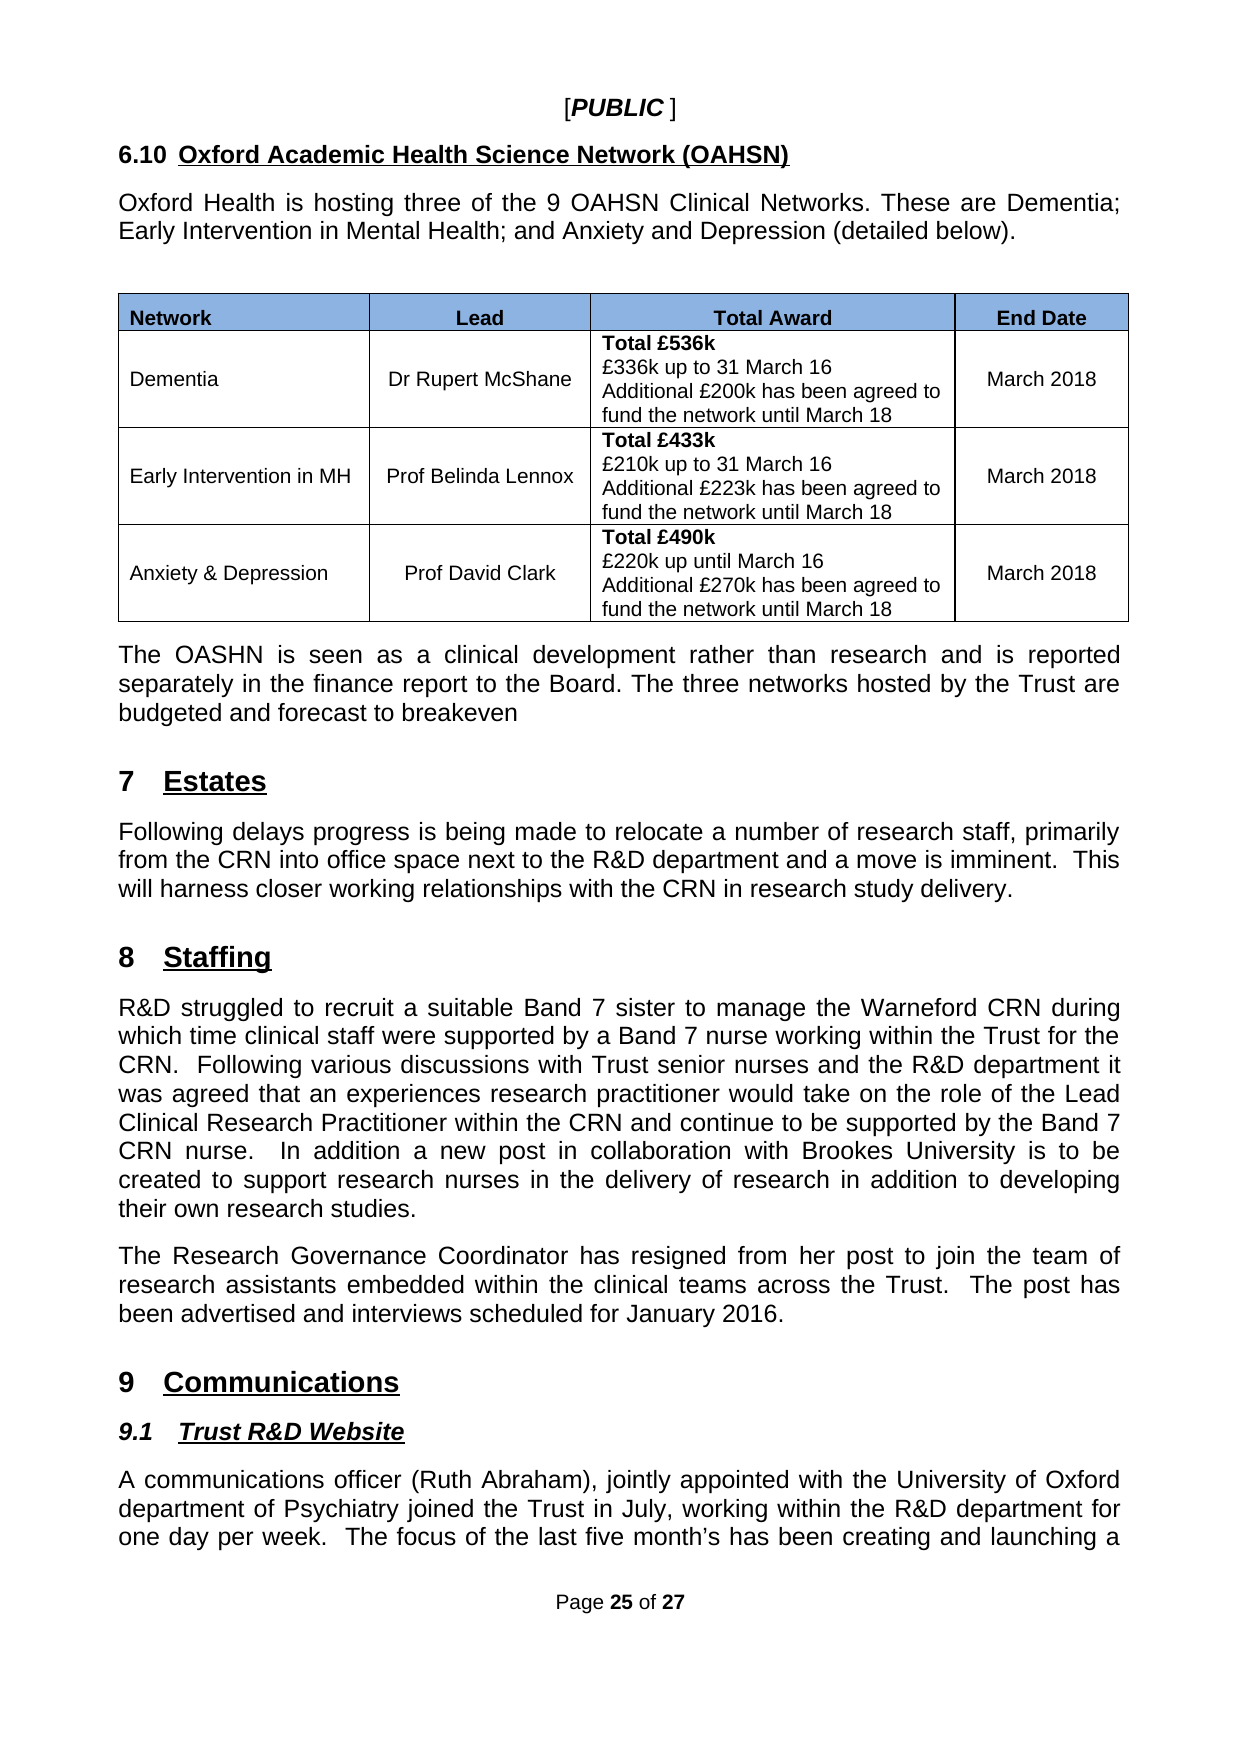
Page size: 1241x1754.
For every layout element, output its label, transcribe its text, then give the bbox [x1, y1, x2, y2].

subtitle Trust R&D Website [118, 1417, 1122, 1446]
table_cell Total £433k £210k up to 31 March 16 Additional £223k has been agreed to fund the network until March 18 [591, 428, 954, 524]
subtitle Communications [118, 1365, 1122, 1399]
subtitle Staffing [118, 940, 1122, 974]
table_cell Anxiety & Depression [119, 525, 369, 621]
table_cell March 2018 [956, 525, 1128, 621]
table_cell Dr Rupert McShane [370, 331, 590, 427]
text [118, 1465, 1122, 1551]
table_cell Dementia [119, 331, 369, 427]
subtitle Oxford Academic Health Science Network (OAHSN) [118, 140, 1122, 169]
table_header Lead [370, 294, 590, 330]
table_cell Early Intervention in MH [119, 428, 369, 524]
table_cell March 2018 [956, 331, 1128, 427]
table_cell Prof Belinda Lennox [370, 428, 590, 524]
text The Research Governance Coordinator has resigned from her post to join the team of research assistants embedded within the clinical teams across the Trust. The post has been advertised and interviews scheduled for January 2016. [118, 1241, 1122, 1328]
table_header End Date [956, 294, 1128, 330]
text The OASHN is seen as a clinical development rather than research and is reported separately in the finance report to the Board. The three networks hosted by the Trust are budgeted and forecast to breakeven [118, 641, 1122, 727]
text Following delays progress is being made to relocate a number of research staff, primarily from the CRN into office space next to the R&D department and a move is imminent. This will harness closer working relationships with the CRN in research study delivery. [118, 817, 1122, 903]
subtitle Estates [118, 764, 1122, 798]
table_cell March 2018 [956, 428, 1128, 524]
text R&D struggled to recruit a suitable Band 7 sister to manage the Warneford CRN during which time clinical staff were supported by a Band 7 nurse working within the Trust for the CRN. Following various discussions with Trust senior nurses and the R&D department it was agreed that an experiences research practitioner would take on the role of the Lead Clinical Research Practitioner within the CRN and continue to be supported by the Band 7 CRN nurse. In addition a new post in collaboration with Brookes University is to be created to support research nurses in the delivery of research in addition to developing their own research studies. [118, 993, 1122, 1223]
text Oxford Health is hosting three of the 9 OAHSN Clinical Networks. These are Dementia; Early Intervention in Mental Health; and Anxiety and Depression (detailed below). [118, 188, 1122, 245]
table_header Total Award [591, 294, 954, 330]
table_cell Prof David Clark [370, 525, 590, 621]
table_header Network [119, 294, 369, 330]
table_cell Total £490k £220k up until March 16 Additional £270k has been agreed to fund the network until March 18 [591, 525, 954, 621]
table_cell Total £536k £336k up to 31 March 16 Additional £200k has been agreed to fund the network until March 18 [591, 331, 954, 427]
